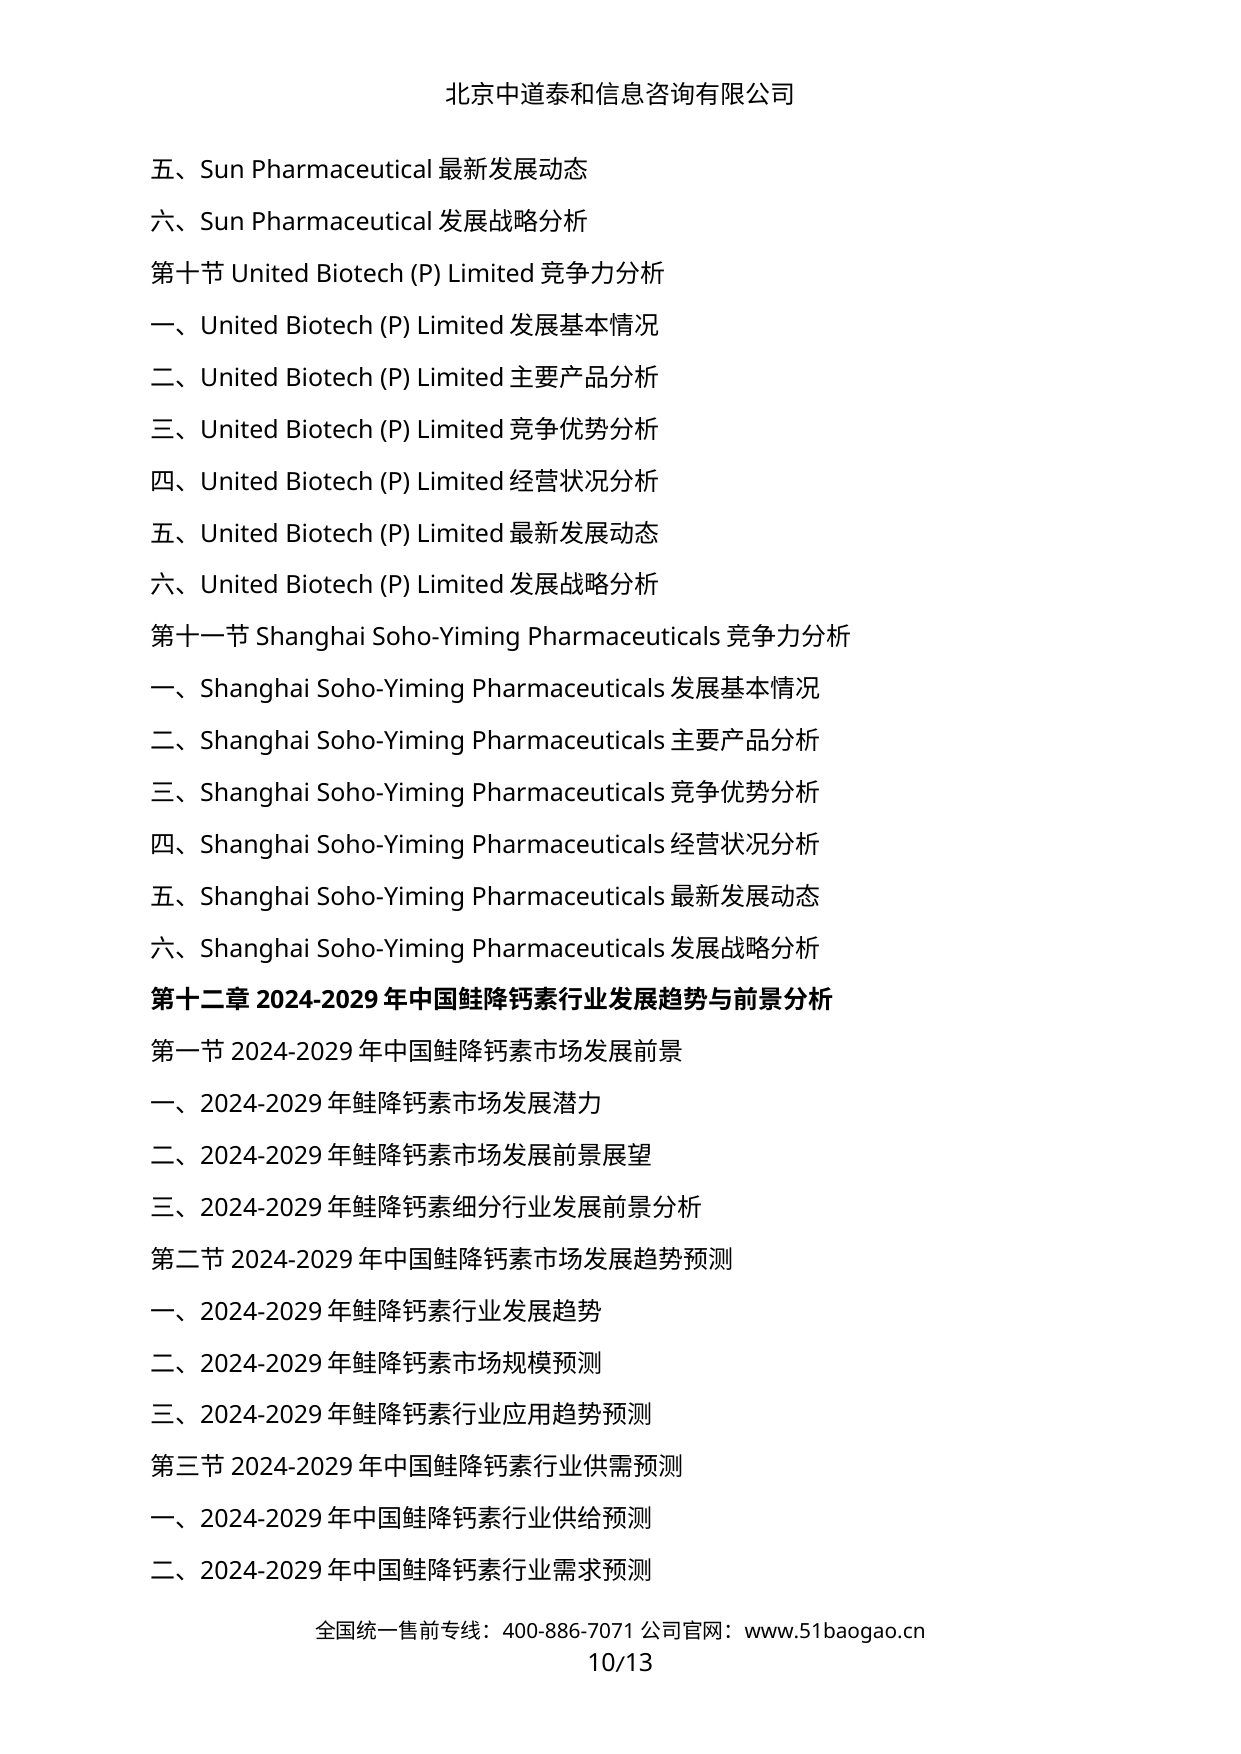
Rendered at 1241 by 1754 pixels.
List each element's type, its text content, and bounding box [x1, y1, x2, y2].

text 五、Shanghai Soho-Yiming Pharmaceuticals最新发展动态 [150, 876, 1090, 912]
text 二、2024-2029年鲑降钙素市场规模预测 [150, 1343, 1090, 1379]
text 三、Shanghai Soho-Yiming Pharmaceuticals竞争优势分析 [150, 772, 1090, 809]
text 三、2024-2029年鲑降钙素细分行业发展前景分析 [150, 1187, 1090, 1224]
text 第十二章 2024-2029年中国鲑降钙素行业发展趋势与前景分析 [150, 980, 1090, 1016]
text 一、2024-2029年鲑降钙素行业发展趋势 [150, 1291, 1090, 1327]
text 三、United Biotech (P) Limited竞争优势分析 [150, 409, 1090, 446]
text 第二节 2024-2029年中国鲑降钙素市场发展趋势预测 [150, 1239, 1090, 1276]
text 一、2024-2029年中国鲑降钙素行业供给预测 [150, 1499, 1090, 1535]
text 二、2024-2029年中国鲑降钙素行业需求预测 [150, 1551, 1090, 1587]
text 六、Shanghai Soho-Yiming Pharmaceuticals发展战略分析 [150, 928, 1090, 964]
text 二、United Biotech (P) Limited主要产品分析 [150, 357, 1090, 394]
text 一、Shanghai Soho-Yiming Pharmaceuticals发展基本情况 [150, 669, 1090, 705]
text 一、2024-2029年鲑降钙素市场发展潜力 [150, 1084, 1090, 1120]
text 第三节 2024-2029年中国鲑降钙素行业供需预测 [150, 1447, 1090, 1483]
text 四、United Biotech (P) Limited经营状况分析 [150, 461, 1090, 497]
text 四、Shanghai Soho-Yiming Pharmaceuticals经营状况分析 [150, 824, 1090, 861]
text 第十节 United Biotech (P) Limited竞争力分析 [150, 254, 1090, 290]
text 六、United Biotech (P) Limited发展战略分析 [150, 565, 1090, 601]
text 第一节 2024-2029年中国鲑降钙素市场发展前景 [150, 1032, 1090, 1068]
text 六、Sun Pharmaceutical发展战略分析 [150, 202, 1090, 238]
text 二、2024-2029年鲑降钙素市场发展前景展望 [150, 1136, 1090, 1172]
text 五、Sun Pharmaceutical最新发展动态 [150, 150, 1090, 186]
text 五、United Biotech (P) Limited最新发展动态 [150, 513, 1090, 549]
text 第十一节 Shanghai Soho-Yiming Pharmaceuticals竞争力分析 [150, 617, 1090, 653]
text 一、United Biotech (P) Limited发展基本情况 [150, 306, 1090, 342]
text 三、2024-2029年鲑降钙素行业应用趋势预测 [150, 1395, 1090, 1431]
text 二、Shanghai Soho-Yiming Pharmaceuticals主要产品分析 [150, 721, 1090, 757]
